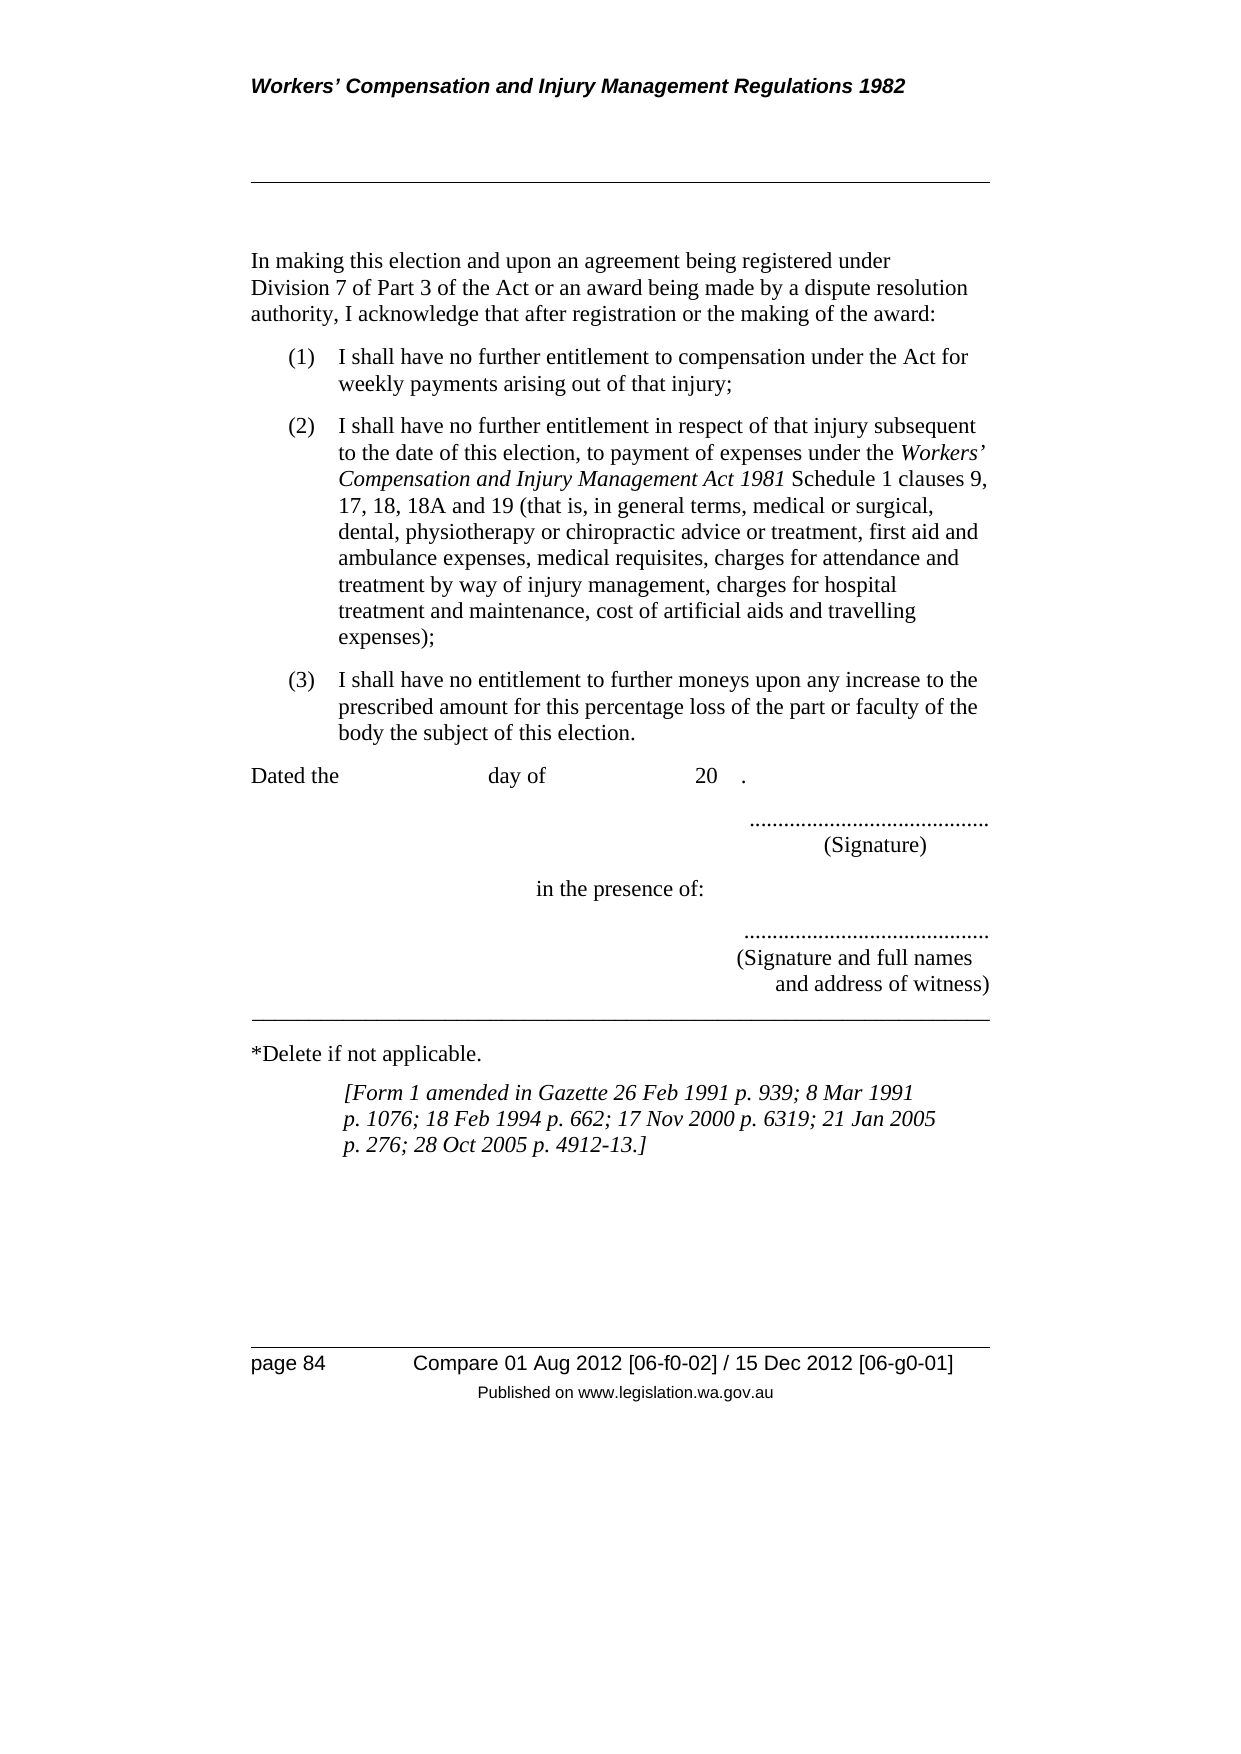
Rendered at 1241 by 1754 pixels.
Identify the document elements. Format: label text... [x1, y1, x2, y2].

text In making this election and upon an agreement being registered under Division 7 of Part 3 of the Act or an award being made by a dispute resolution authority, I acknowledge that after registration or the making of the award: [251, 247, 990, 327]
text (3) I shall have no entitlement to further moneys upon any increase to the prescribed amount for this percentage loss of the part or faculty of the body the subject of this election. [251, 666, 990, 746]
text Dated the day of 20 . [251, 762, 990, 788]
text and address of witness) [251, 970, 990, 997]
text in the presence of: [251, 874, 990, 901]
text ........................................... [251, 918, 990, 944]
text (1) I shall have no further entitlement to compensation under the Act for weekly payments arising out of that injury; [251, 343, 990, 396]
text (2) I shall have no further entitlement in respect of that injury subsequent to the date of this election, to payment of expenses under the Workers’ Compensation and Injury Management Act 1981 Schedule 1 clauses 9, 17, 18, 18A and 19 (that is, in general terms, medical or surgical, dental, physiotherapy or chiropractic advice or treatment, first aid and ambulance expenses, medical requisites, charges for attendance and treatment by way of injury management, charges for hospital treatment and maintenance, cost of artificial aids and travelling expenses); [251, 413, 990, 650]
text (Signature and full names [251, 944, 990, 970]
text .......................................... [251, 805, 990, 832]
text (Signature) [251, 832, 990, 858]
text *Delete if not applicable. [251, 1040, 990, 1066]
text [Form 1 amended in Gazette 26 Feb 1991 p. 939; 8 Mar 1991 p. 1076; 18 Feb 1994 p. 662; 17 Nov 2000 p. 6319; 21 Jan 2005 p. 276; 28 Oct 2005 p. 4912-13.] [251, 1078, 990, 1158]
